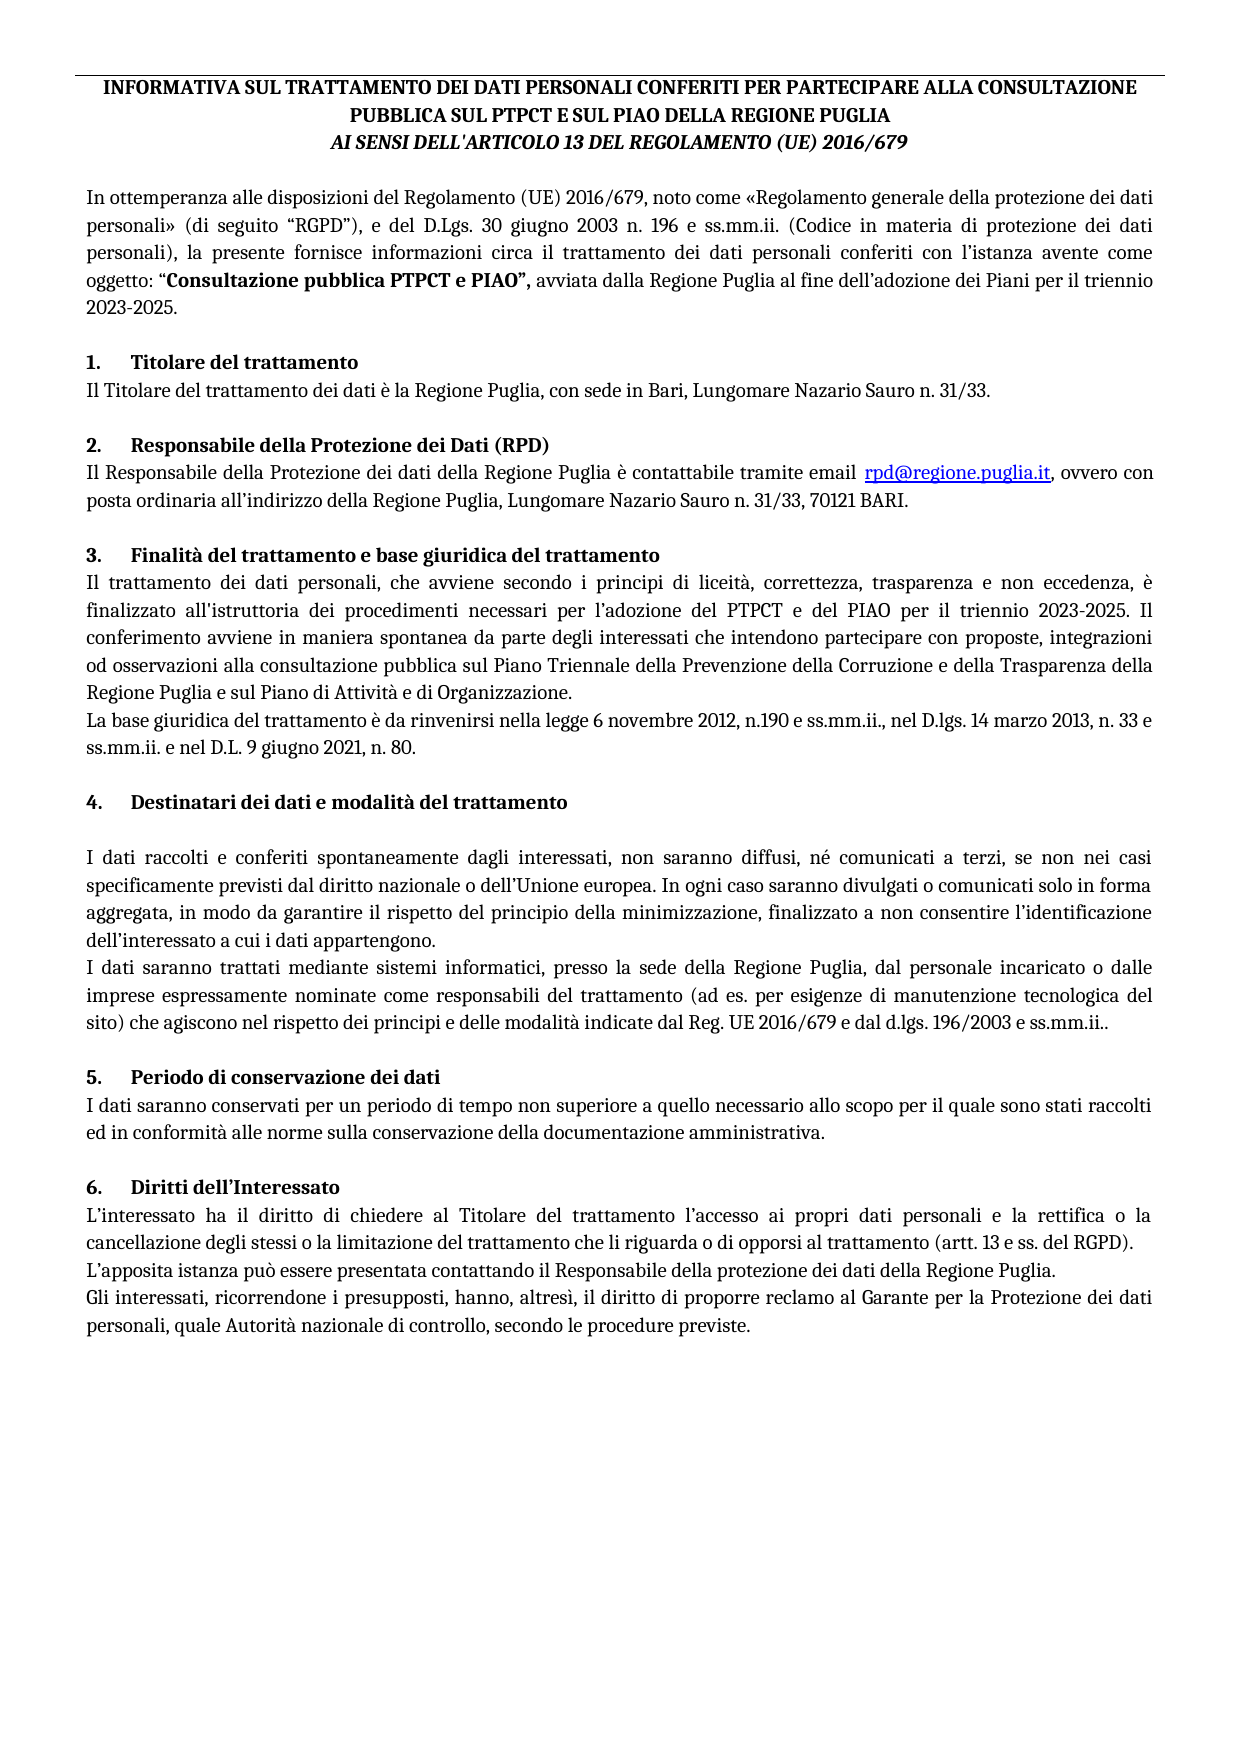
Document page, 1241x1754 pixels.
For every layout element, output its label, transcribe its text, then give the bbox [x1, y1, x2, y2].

table_header INFORMATIVA sul TRATTAMENTO DEI DATI PERSONALI CONFERITI PER PARTECIPARE ALLA CONSULTAZIONE PUBBLICA SUL ptpct e sul PIAO DELLA REGIONE PUGLIA ai sensi dell'articolo 13 del Regolamento (UE) 2016/679 In ottemperanza alle disposizioni del Regolamento (UE) 2016/679, noto come «Regolamento generale della protezione dei dati personali» (di seguito “RGPD”), e del D.Lgs. 30 giugno 2003 n. 196 e ss.mm.ii. (Codice in materia di protezione dei dati personali), la presente fornisce informazioni circa il trattamento dei dati personali conferiti con l’istanza avente come oggetto: “Consultazione pubblica PTPCT e PIAO”, avviata dalla Regione Puglia al fine dell’adozione dei Piani per il triennio 2023-2025. Titolare del trattamento Il Titolare del trattamento dei dati è la Regione Puglia, con sede in Bari, Lungomare Nazario Sauro n. 31/33. Responsabile della Protezione dei Dati (RPD) Il Responsabile della Protezione dei dati della Regione Puglia è contattabile tramite email rpd@regione.puglia.it, ovvero con posta ordinaria all’indirizzo della Regione Puglia, Lungomare Nazario Sauro n. 31/33, 70121 BARI. Finalità del trattamento e base giuridica del trattamento Il trattamento dei dati personali, che avviene secondo i principi di liceità, correttezza, trasparenza e non eccedenza, è finalizzato all'istruttoria dei procedimenti necessari per l’adozione del PTPCT e del PIAO per il triennio 2023-2025. Il conferimento avviene in maniera spontanea da parte degli interessati che intendono partecipare con proposte, integrazioni od osservazioni alla consultazione pubblica sul Piano Triennale della Prevenzione della Corruzione e della Trasparenza della Regione Puglia e sul Piano di Attività e di Organizzazione. La base giuridica del trattamento è da rinvenirsi nella legge 6 novembre 2012, n.190 e ss.mm.ii., nel D.lgs. 14 marzo 2013, n. 33 e ss.mm.ii. e nel D.L. 9 giugno 2021, n. 80. Destinatari dei dati e modalità del trattamento I dati raccolti e conferiti spontaneamente dagli interessati, non saranno diffusi, né comunicati a terzi, se non nei casi specificamente previsti dal diritto nazionale o dell’Unione europea. In ogni caso saranno divulgati o comunicati solo in forma aggregata, in modo da garantire il rispetto del principio della minimizzazione, finalizzato a non consentire l’identificazione dell’interessato a cui i dati appartengono. I dati saranno trattati mediante sistemi informatici, presso la sede della Regione Puglia, dal personale incaricato o dalle imprese espressamente nominate come responsabili del trattamento (ad es. per esigenze di manutenzione tecnologica del sito) che agiscono nel rispetto dei principi e delle modalità indicate dal Reg. UE 2016/679 e dal d.lgs. 196/2003 e ss.mm.ii.. Periodo di conservazione dei dati I dati saranno conservati per un periodo di tempo non superiore a quello necessario allo scopo per il quale sono stati raccolti ed in conformità alle norme sulla conservazione della documentazione amministrativa. Diritti dell’Interessato L’interessato ha il diritto di chiedere al Titolare del trattamento l’accesso ai propri dati personali e la rettifica o la cancellazione degli stessi o la limitazione del trattamento che li riguarda o di opporsi al trattamento (artt. 13 e ss. del RGPD). L’apposita istanza può essere presentata contattando il Responsabile della protezione dei dati della Regione Puglia. Gli interessati, ricorrendone i presupposti, hanno, altresì, il diritto di proporre reclamo al Garante per la Protezione dei dati personali, quale Autorità nazionale di controllo, secondo le procedure previste. [75, 76, 1165, 1341]
